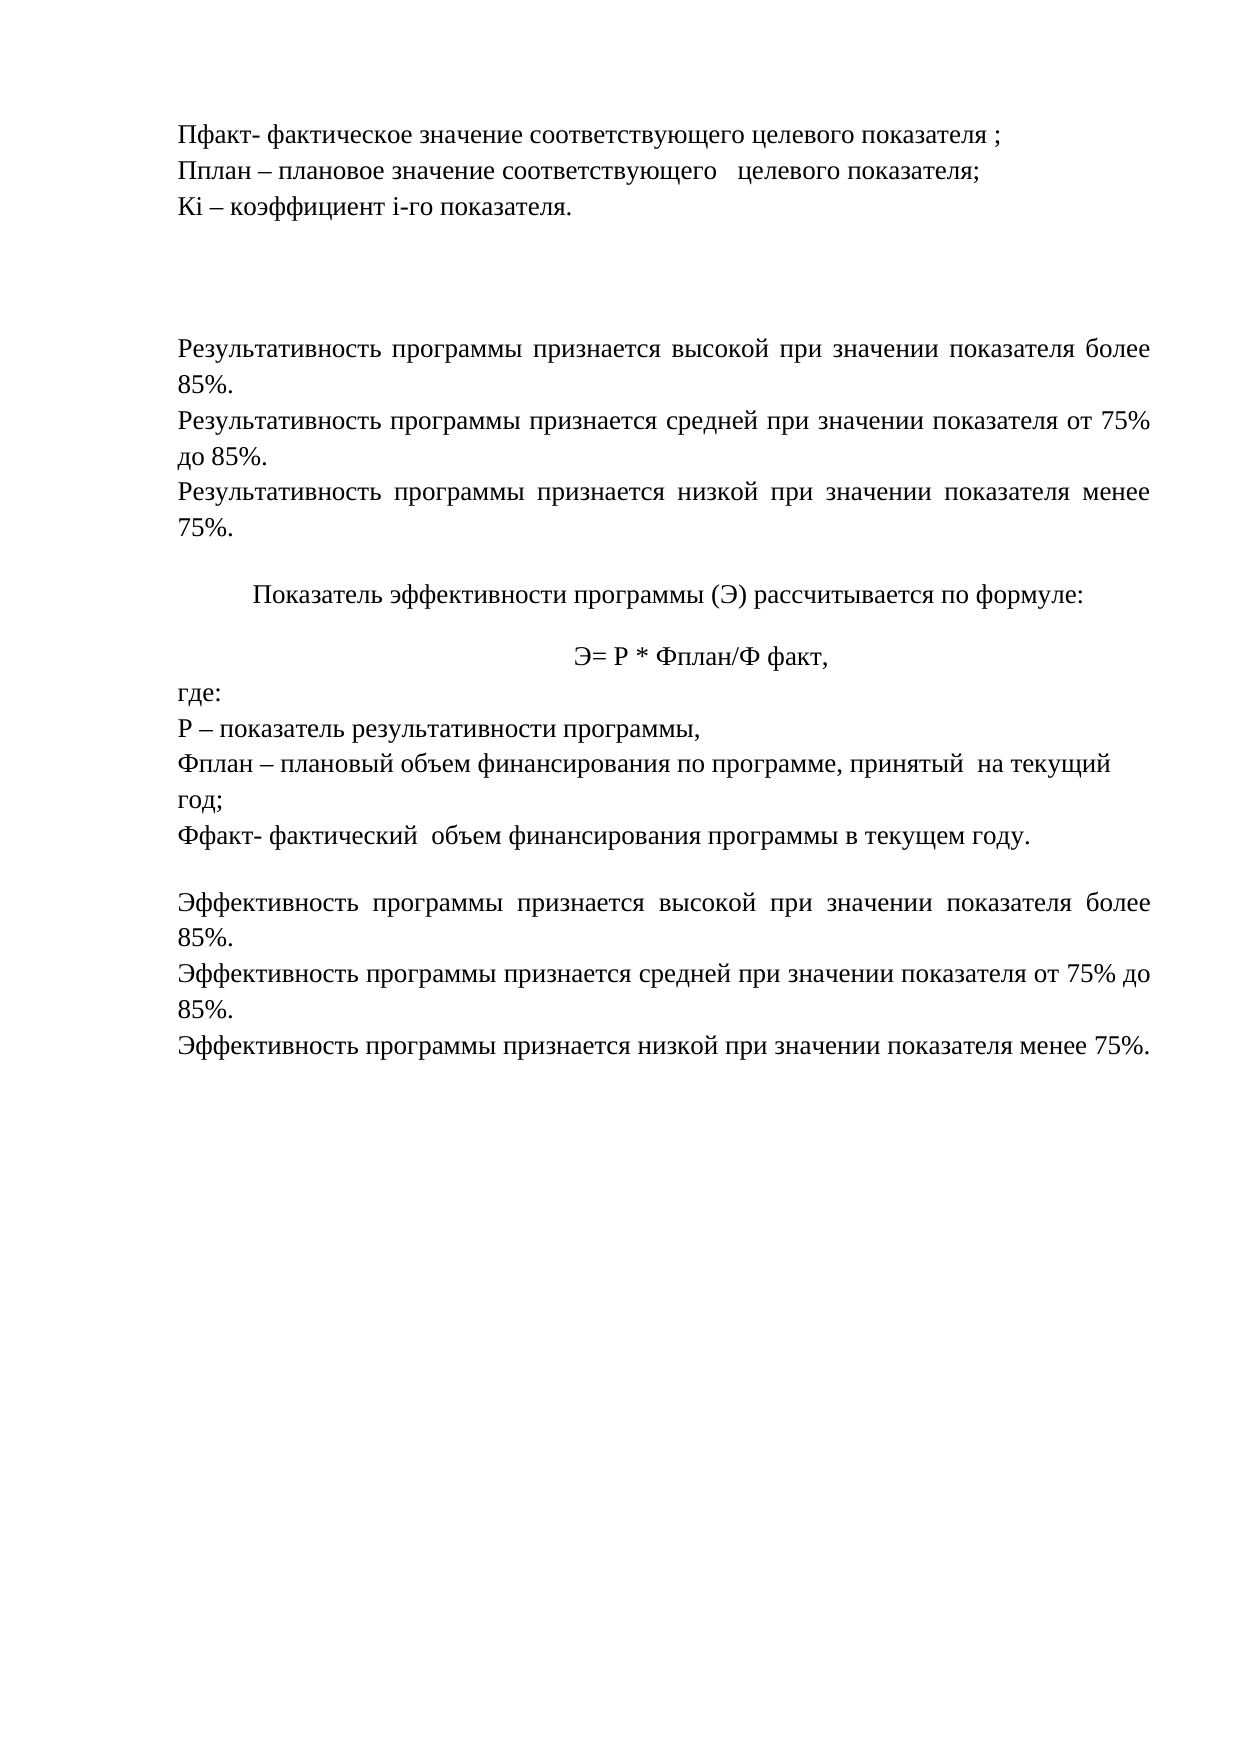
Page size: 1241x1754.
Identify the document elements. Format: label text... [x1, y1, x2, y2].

text где: [177, 676, 1152, 707]
text Результативность программы признается высокой при значении показателя более 85%. [177, 332, 1152, 399]
text Пфакт- фактическое значение соответствующего целевого показателя ; [177, 118, 1152, 149]
text Э= Р * Фплан/Ф факт, [177, 640, 1152, 671]
text Эффективность программы признается средней при значении показателя от 75% до 85%. [177, 957, 1152, 1024]
text Эффективность программы признается высокой при значении показателя более 85%. [177, 886, 1152, 953]
text Пплан – плановое значение соответствующего целевого показателя; [177, 154, 1152, 185]
text Фплан – плановый объем финансирования по программе, принятый на текущий год; [177, 747, 1152, 814]
list Ффакт- фактический объем финансирования программы в текущем году. [177, 819, 1152, 850]
text Р – показатель результативности программы, [177, 712, 1152, 743]
text Результативность программы признается средней при значении показателя от 75% до 85%. [177, 404, 1152, 471]
text Результативность программы признается низкой при значении показателя менее 75%. [177, 475, 1152, 542]
list Показатель эффективности программы (Э) рассчитывается по формуле: [252, 578, 1152, 609]
text Кi – коэффициент i-го показателя. [177, 189, 1152, 221]
text Эффективность программы признается низкой при значении показателя менее 75%. [177, 1029, 1152, 1060]
